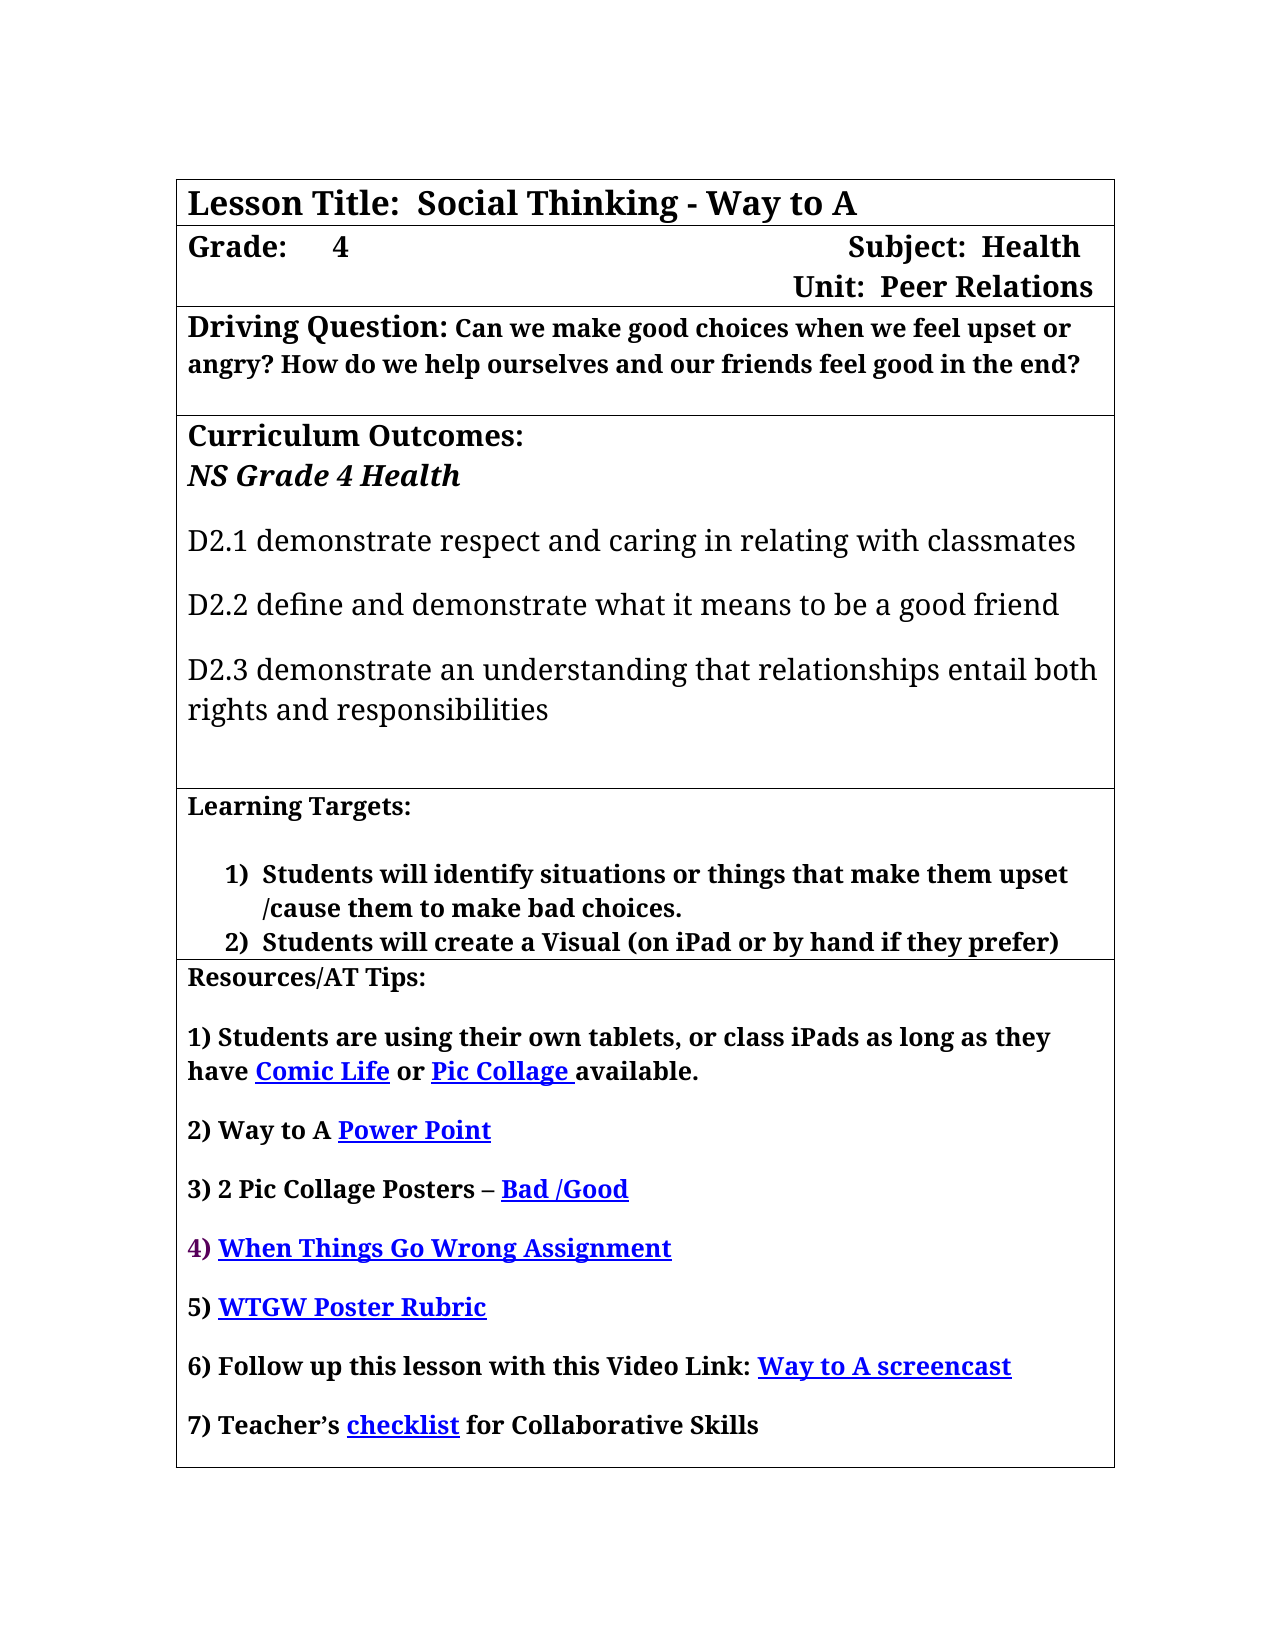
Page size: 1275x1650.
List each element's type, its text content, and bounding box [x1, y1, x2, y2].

table_header Lesson Title: Social Thinking - Way to A [177, 180, 1114, 225]
table_cell Curriculum Outcomes: NS Grade 4 Health D2.1 demonstrate respect and caring in relating with classmates D2.2 define and demonstrate what it means to be a good friend D2.3 demonstrate an understanding that relationships entail both rights and responsibilities [177, 416, 1114, 788]
table_cell Driving Question: Can we make good choices when we feel upset or angry? How do we help ourselves and our friends feel good in the end? [177, 307, 1114, 414]
table_cell Resources/AT Tips: 1) Students are using their own tablets, or class iPads as long as they have Comic Life or Pic Collage available. 2) Way to A Power Point 3) 2 Pic Collage Posters – Bad /Good 4) When Things Go Wrong Assignment 5) WTGW Poster Rubric 6) Follow up this lesson with this Video Link: Way to A screencast 7) Teacher’s checklist for Collaborative Skills [177, 960, 1114, 1467]
table_cell Grade: 4 Subject: Health Unit: Peer Relations [177, 226, 1114, 306]
table_cell Learning Targets: Students will identify situations or things that make them upset /cause them to make bad choices. Students will create a Visual (on iPad or by hand if they prefer) [177, 789, 1114, 959]
